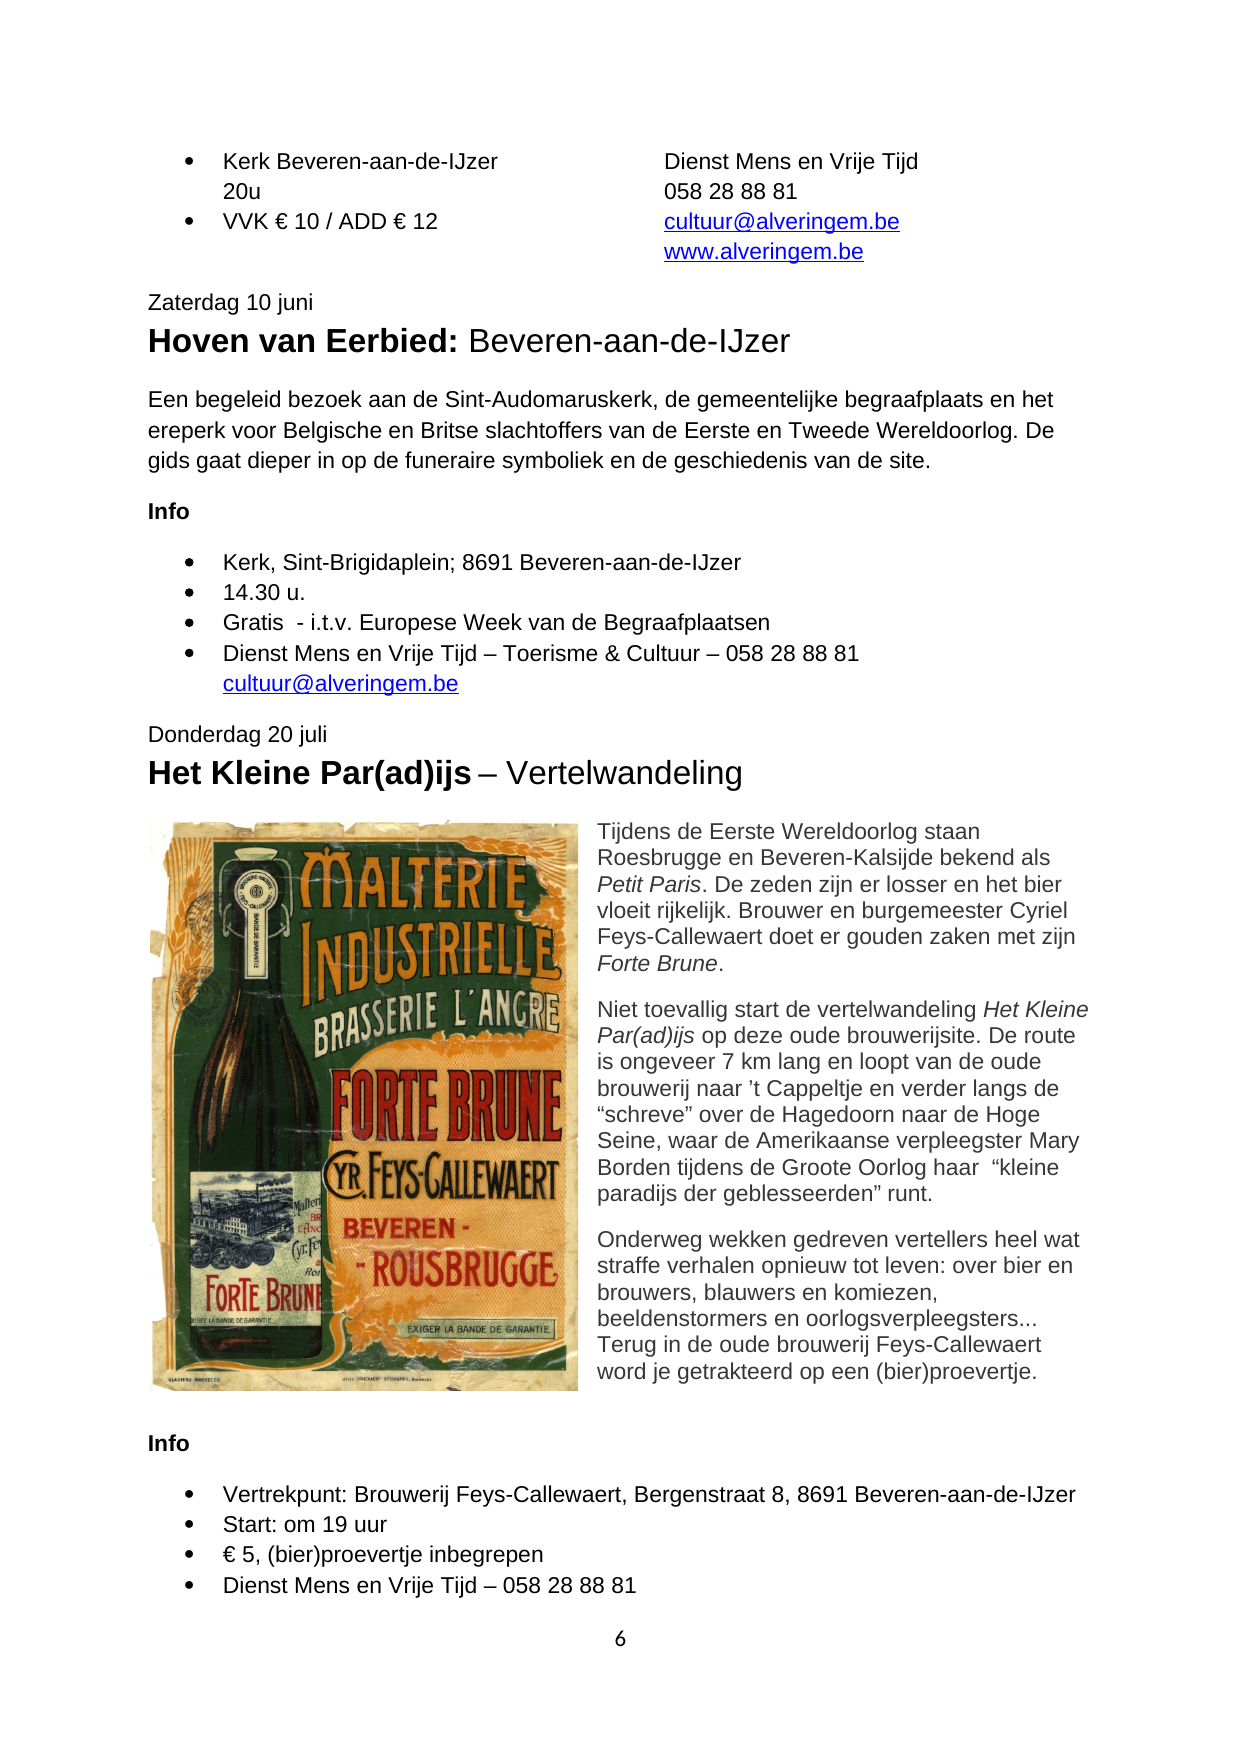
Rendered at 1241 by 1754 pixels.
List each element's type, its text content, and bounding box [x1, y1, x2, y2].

text Tijdens de Eerste Wereldoorlog staan Roesbrugge en Beveren-Kalsijde bekend als Petit Paris. De zeden zijn er losser en het bier vloeit rijkelijk. Brouwer en burgemeester Cyriel Feys-Callewaert doet er gouden zaken met zijn Forte Brune. [148, 818, 1093, 976]
text Een begeleid bezoek aan de Sint-Audomaruskerk, de gemeentelijke begraafplaats en het ereperk voor Belgische en Britse slachtoffers van de Eerste en Tweede Wereldoorlog. De gids gaat dieper in op de funeraire symboliek en de geschiedenis van de site. [148, 386, 1093, 473]
list 20u 058 28 88 81 [223, 178, 1093, 204]
list www.alveringem.be [223, 238, 1093, 264]
list Kerk, Sint-Brigidaplein; 8691 Beveren-aan-de-IJzer [185, 549, 1093, 575]
list Dienst Mens en Vrije Tijd – 058 28 88 81 [185, 1572, 1093, 1598]
text Donderdag 20 juli Het Kleine Par(ad)ijs – Vertelwandeling [148, 721, 1093, 791]
text Niet toevallig start de vertelwandeling Het Kleine Par(ad)ijs op deze oude brouwerijsite. De route is ongeveer 7 km lang en loopt van de oude brouwerij naar ’t Cappeltje en verder langs de “schreve” over de Hagedoorn naar de Hoge Seine, waar de Amerikaanse verpleegster Mary Borden tijdens de Groote Oorlog haar “kleine paradijs der geblesseerden” runt. [579, 996, 1093, 1206]
list cultuur@alveringem.be [223, 670, 1093, 696]
text Onderweg wekken gedreven vertellers heel wat straffe verhalen opnieuw tot leven: over bier en brouwers, blauwers en komiezen, beeldenstormers en oorlogsverpleegsters... Terug in de oude brouwerij Feys-Callewaert word je getrakteerd op een (bier)proevertje. [579, 1226, 1093, 1384]
list Vertrekpunt: Brouwerij Feys-Callewaert, Bergenstraat 8, 8691 Beveren-aan-de-IJzer [185, 1481, 1093, 1507]
list Kerk Beveren-aan-de-IJzer Dienst Mens en Vrije Tijd [185, 148, 1093, 174]
list € 5, (bier)proevertje inbegrepen [185, 1541, 1093, 1568]
picture [150, 820, 579, 1391]
list Dienst Mens en Vrije Tijd – Toerisme & Cultuur – 058 28 88 81 [185, 639, 1093, 666]
list VVK € 10 / ADD € 12 cultuur@alveringem.be [185, 208, 1093, 234]
text Zaterdag 10 juni Hoven van Eerbied: Beveren-aan-de-IJzer [148, 289, 1093, 360]
text Info [148, 1430, 1093, 1456]
list Start: om 19 uur [185, 1511, 1093, 1538]
list Gratis - i.t.v. Europese Week van de Begraafplaatsen [185, 609, 1093, 636]
list 14.30 u. [185, 579, 1093, 605]
text Info [148, 498, 1093, 524]
